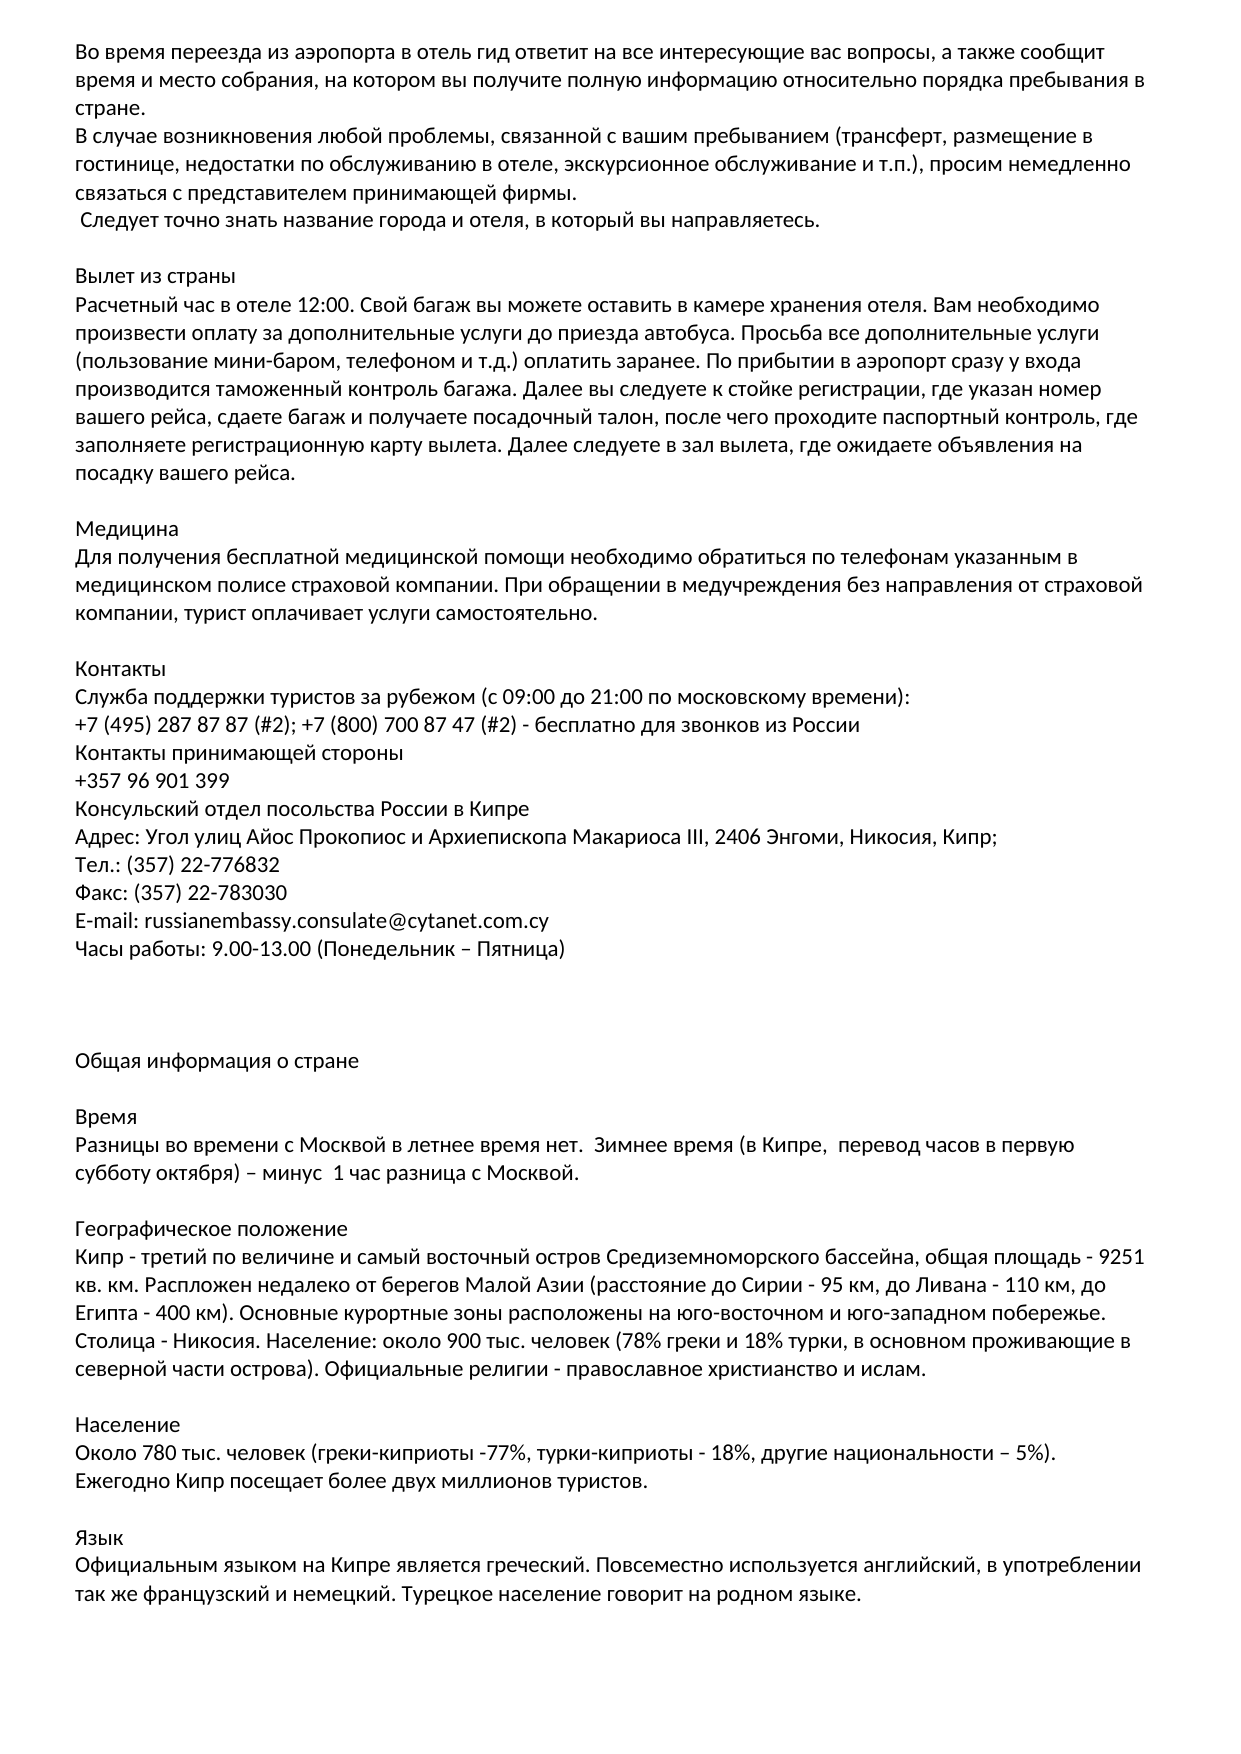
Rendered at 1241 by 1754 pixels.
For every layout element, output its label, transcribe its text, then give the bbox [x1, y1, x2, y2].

text Часы работы: 9.00-13.00 (Понедельник – Пятница) [75, 934, 1152, 962]
text Общая информация о стране [75, 1046, 1152, 1074]
text Контакты [75, 654, 1152, 682]
text Разницы во времени с Москвой в летнее время нет. Зимнее время (в Кипре, перевод часов в первую субботу октября) – минус 1 час разница с Москвой. [75, 1130, 1152, 1186]
text Географическое положение [75, 1214, 1152, 1242]
text Тел.: (357) 22-776832 [75, 850, 1152, 878]
text Кипр - третий по величине и самый восточный остров Средиземноморского бассейна, общая площадь - 9251 кв. км. Распложен недалеко от берегов Малой Азии (расстояние до Сирии - 95 км, до Ливана - 110 км, до Египта - 400 км). Основные курортные зоны расположены на юго-восточном и юго-западном побережье. [75, 1242, 1152, 1326]
text Медицина [75, 514, 1152, 542]
text Для получения бесплатной медицинской помощи необходимо обратиться по телефонам указанным в медицинском полисе страховой компании. При обращении в медучреждения без направления от страховой компании, турист оплачивает услуги самостоятельно. [75, 542, 1152, 626]
text Контакты принимающей стороны [75, 738, 1152, 766]
text Служба поддержки туристов за рубежом (с 09:00 до 21:00 по московскому времени): [75, 682, 1152, 710]
text Официальным языком на Кипре является греческий. Повсеместно используется английский, в употреблении так же французский и немецкий. Турецкое население говорит на родном языке. [75, 1551, 1152, 1607]
text Расчетный час в отеле 12:00. Свой багаж вы можете оставить в камере хранения отеля. Вам необходимо произвести оплату за дополнительные услуги до приезда автобуса. Просьба все дополнительные услуги (пользование мини-баром, телефоном и т.д.) оплатить заранее. По прибытии в аэропорт сразу у входа производится таможенный контроль багажа. Далее вы следуете к стойке регистрации, где указан номер вашего рейса, сдаете багаж и получаете посадочный талон, после чего проходите паспортный контроль, где заполняете регистрационную карту вылета. Далее следуете в зал вылета, где ожидаете объявления на посадку вашего рейса. [75, 290, 1152, 486]
text +7 (495) 287 87 87 (#2); +7 (800) 700 87 47 (#2) - бесплатно для звонков из России [75, 710, 1152, 738]
text Время [75, 1102, 1152, 1130]
text Консульский отдел посольства России в Кипре [75, 794, 1152, 822]
text Столица - Никосия. Население: около 900 тыс. человек (78% греки и 18% турки, в основном проживающие в северной части острова). Официальные религии - православное христианство и ислам. [75, 1326, 1152, 1382]
text Адрес: Угол улиц Айос Прокопиос и Архиепископа Макариоса III, 2406 Энгоми, Никосия, Кипр; [75, 822, 1152, 850]
text Следует точно знать название города и отеля, в который вы направляетесь. [75, 206, 1152, 234]
text Около 780 тыс. человек (греки-киприоты -77%, турки-киприоты - 18%, другие национальности – 5%). Ежегодно Кипр посещает более двух миллионов туристов. [75, 1438, 1152, 1494]
text Вылет из страны [75, 262, 1152, 290]
text Во время переезда из аэропорта в отель гид ответит на все интересующие вас вопросы, а также сообщит время и место собрания, на котором вы получите полную информацию относительно порядка пребывания в стране. [75, 37, 1152, 122]
text E-mail: russianembassy.consulate@cytanet.com.cy [75, 906, 1152, 934]
text +357 96 901 399 [75, 766, 1152, 794]
text Население [75, 1411, 1152, 1438]
text Факс: (357) 22-783030 [75, 878, 1152, 906]
text Язык [75, 1523, 1152, 1551]
text В случае возникновения любой проблемы, связанной с вашим пребыванием (трансферт, размещение в гостинице, недостатки по обслуживанию в отеле, экскурсионное обслуживание и т.п.), просим немедленно связаться с представителем принимающей фирмы. [75, 122, 1152, 206]
